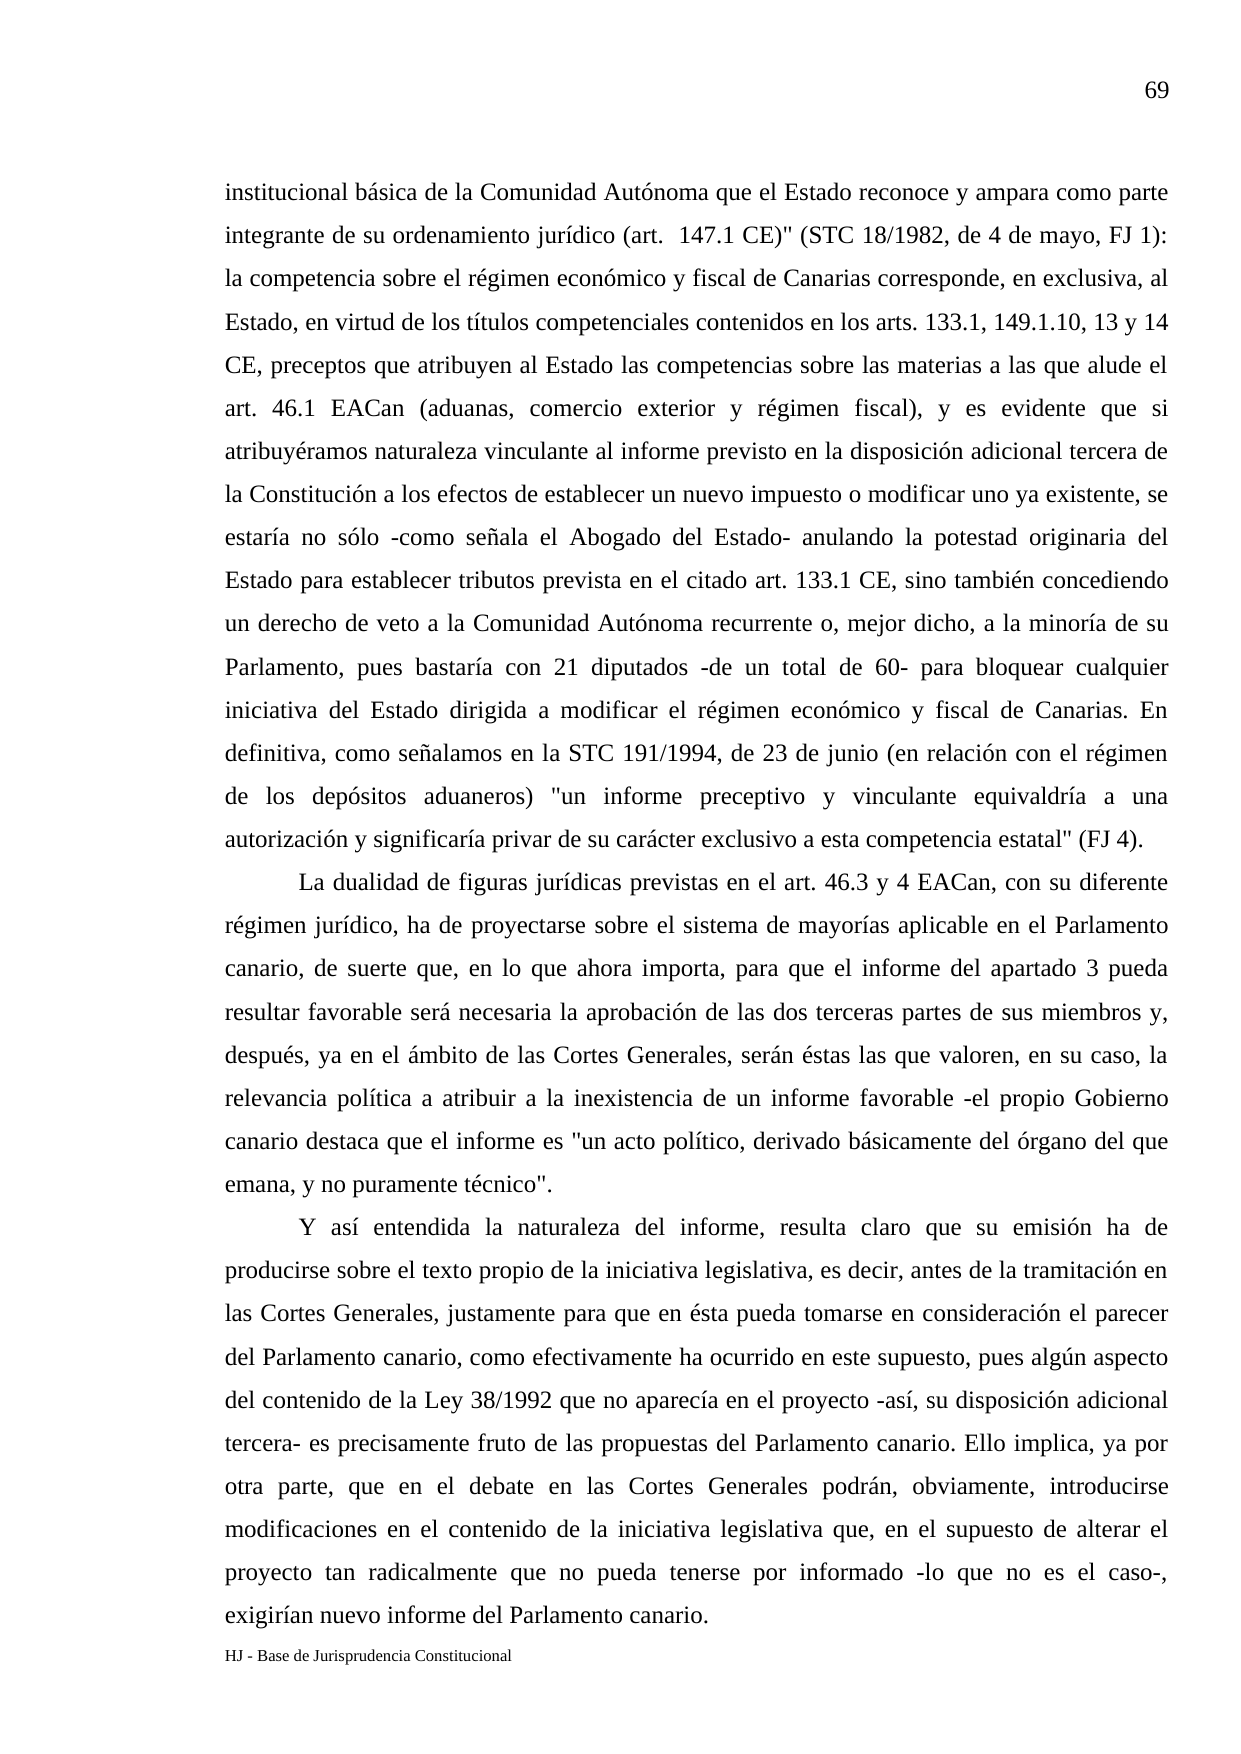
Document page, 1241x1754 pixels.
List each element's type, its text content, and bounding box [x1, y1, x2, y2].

text La dualidad de figuras jurídicas previstas en el art. 46.3 y 4 EACan, con su diferente régimen jurídico, ha de proyectarse sobre el sistema de mayorías aplicable en el Parlamento canario, de suerte que, en lo que ahora importa, para que el informe del apartado 3 pueda resultar favorable será necesaria la aprobación de las dos terceras partes de sus miembros y, después, ya en el ámbito de las Cortes Generales, serán éstas las que valoren, en su caso, la relevancia política a atribuir a la inexistencia de un informe favorable -el propio Gobierno canario destaca que el informe es "un acto político, derivado básicamente del órgano del que emana, y no puramente técnico". [224, 867, 1169, 1198]
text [224, 177, 1169, 853]
text Y así entendida la naturaleza del informe, resulta claro que su emisión ha de producirse sobre el texto propio de la iniciativa legislativa, es decir, antes de la tramitación en las Cortes Generales, justamente para que en ésta pueda tomarse en consideración el parecer del Parlamento canario, como efectivamente ha ocurrido en este supuesto, pues algún aspecto del contenido de la Ley 38/1992 que no aparecía en el proyecto -así, su disposición adicional tercera- es precisamente fruto de las propuestas del Parlamento canario. Ello implica, ya por otra parte, que en el debate en las Cortes Generales podrán, obviamente, introducirse modificaciones en el contenido de la iniciativa legislativa que, en el supuesto de alterar el proyecto tan radicalmente que no pueda tenerse por informado -lo que no es el caso-, exigirían nuevo informe del Parlamento canario. [224, 1212, 1169, 1629]
